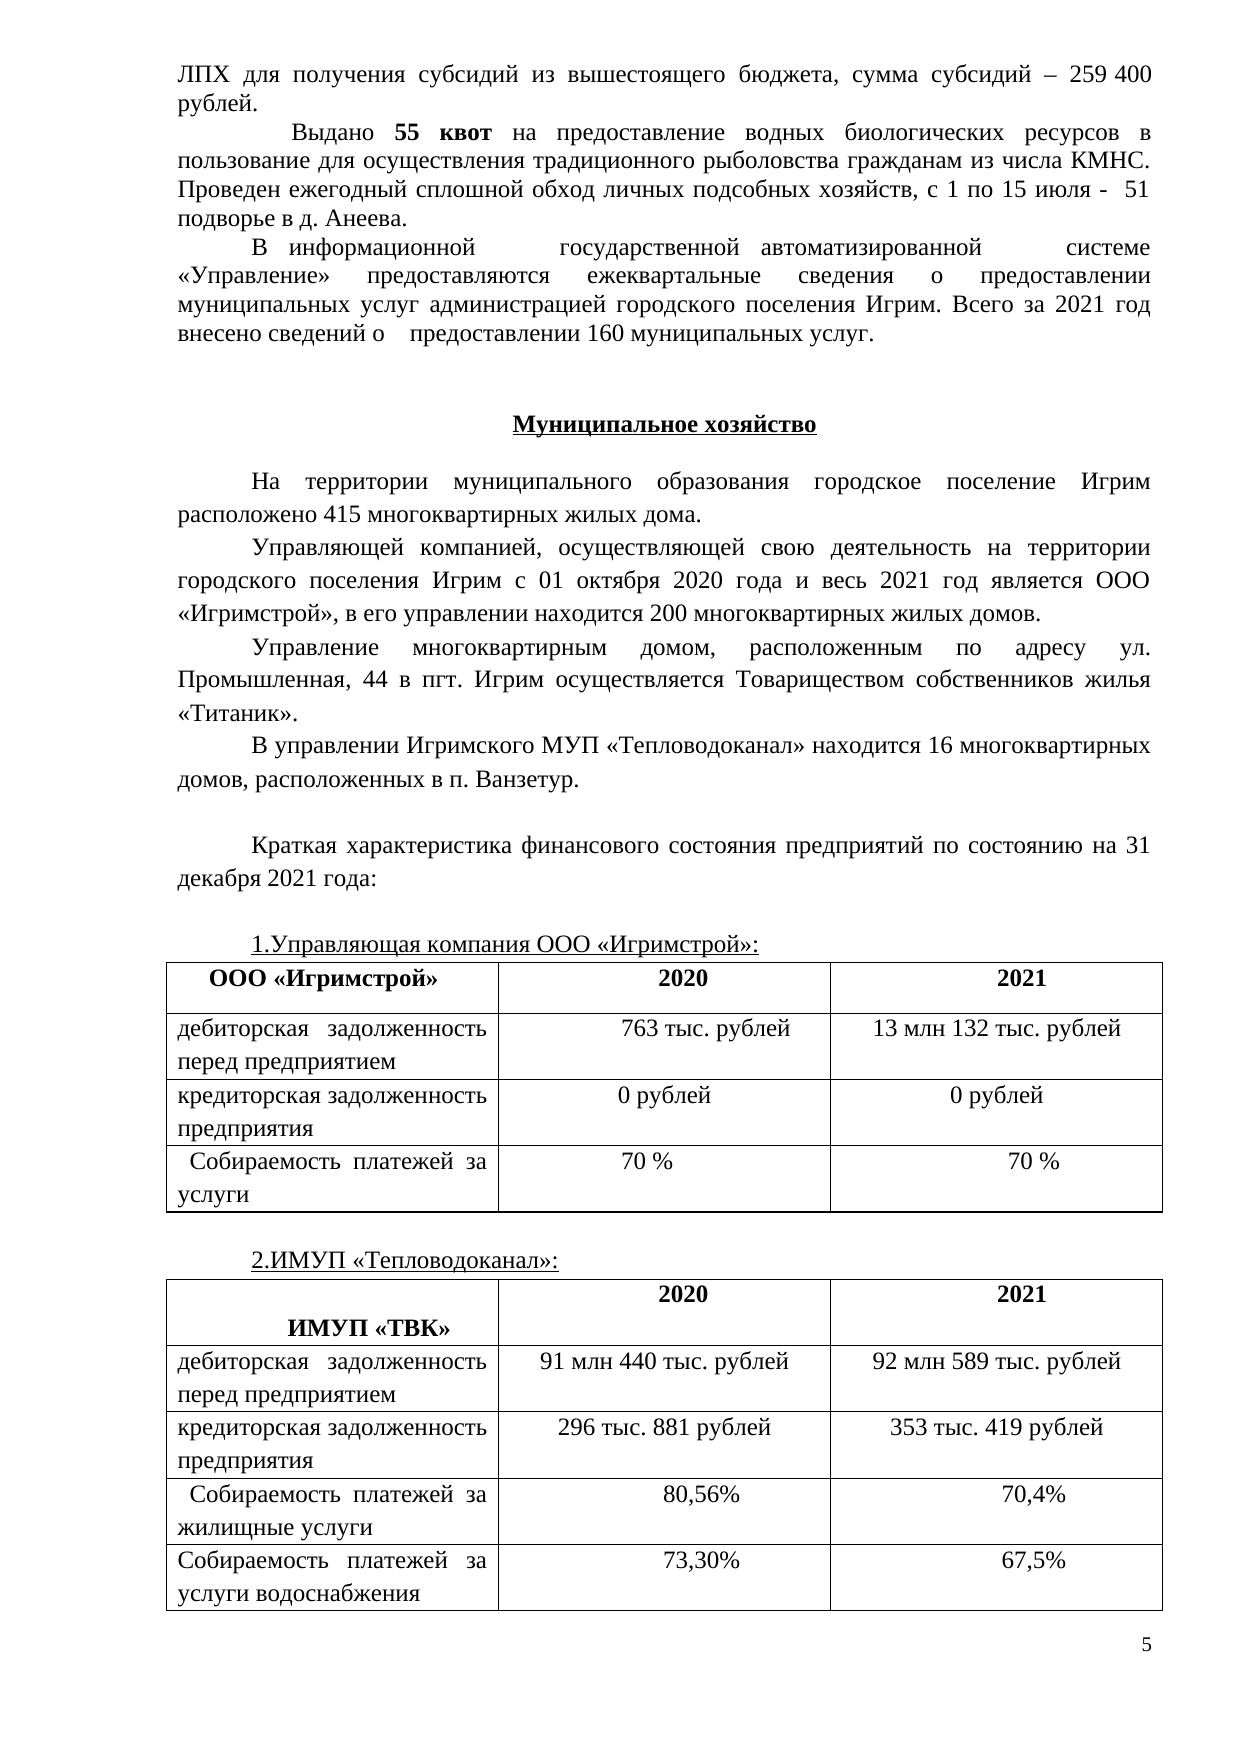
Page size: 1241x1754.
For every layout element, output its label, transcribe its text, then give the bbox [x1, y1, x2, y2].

table_header ИМУП «ТВК» [167, 1280, 498, 1345]
text Краткая характеристика финансового состояния предприятий по состоянию на 31 декабря 2021 года: [177, 830, 1152, 891]
table_cell кредиторская задолженность предприятия [167, 1080, 498, 1145]
text Выдано 55 квот на предоставление водных биологических ресурсов в пользование для осуществления традиционного рыболовства гражданам из числа КМНС. Проведен ежегодный сплошной обход личных подсобных хозяйств, с 1 по 15 июля - 51 подворье в д. Анеева. [177, 117, 1152, 232]
table_cell 80,56% [499, 1479, 830, 1544]
text В управлении Игримского МУП «Тепловодоканал» находится 16 многоквартирных домов, расположенных в п. Ванзетур. [177, 731, 1152, 792]
table_cell дебиторская задолженность перед предприятием [167, 1346, 498, 1411]
text 2.ИМУП «Тепловодоканал»: [177, 1246, 1152, 1274]
text На территории муниципального образования городское поселение Игрим расположено 415 многоквартирных жилых дома. [177, 466, 1152, 528]
table_cell 13 млн 132 тыс. рублей [831, 1014, 1162, 1079]
table_cell 353 тыс. 419 рублей [831, 1412, 1162, 1478]
table_cell 91 млн 440 тыс. рублей [499, 1346, 830, 1411]
table_cell 70,4% [831, 1479, 1162, 1544]
table_cell 0 рублей [499, 1080, 830, 1145]
table_cell 92 млн 589 тыс. рублей [831, 1346, 1162, 1411]
table_cell 296 тыс. 881 рублей [499, 1412, 830, 1478]
text В информационной государственной автоматизированной системе «Управление» предоставляются ежеквартальные сведения о предоставлении муниципальных услуг администрацией городского поселения Игрим. Всего за 2021 год внесено сведений о предоставлении 160 муниципальных услуг. [177, 232, 1152, 347]
table_cell Собираемость платежей за услуги [167, 1146, 498, 1211]
text Управляющей компанией, осуществляющей свою деятельность на территории городского поселения Игрим с 01 октября 2020 года и весь 2021 год является ООО «Игримстрой», в его управлении находится 200 многоквартирных жилых домов. [177, 532, 1152, 627]
table_cell дебиторская задолженность перед предприятием [167, 1014, 498, 1079]
table_header 2021 [831, 1280, 1162, 1345]
text Управление многоквартирным домом, расположенным по адресу ул. Промышленная, 44 в пгт. Игрим осуществляется Товариществом собственников жилья «Титаник». [177, 632, 1152, 726]
table_cell 67,5% [831, 1545, 1162, 1610]
table_cell 73,30% [499, 1545, 830, 1610]
table_cell 0 рублей [831, 1080, 1162, 1145]
table_header 2021 [831, 963, 1162, 1012]
table_cell 763 тыс. рублей [499, 1014, 830, 1079]
table_header 2020 [499, 1280, 830, 1345]
table_cell Собираемость платежей за услуги водоснабжения [167, 1545, 498, 1610]
table_cell Собираемость платежей за жилищные услуги [167, 1479, 498, 1544]
text Муниципальное хозяйство [177, 409, 1152, 438]
table_header ООО «Игримстрой» [167, 963, 498, 1012]
text 1.Управляющая компания ООО «Игримстрой»: [177, 929, 1152, 957]
table_cell кредиторская задолженность предприятия [167, 1412, 498, 1478]
table_cell 70 % [499, 1146, 830, 1211]
table_header 2020 [499, 963, 830, 1012]
table_cell 70 % [831, 1146, 1162, 1211]
